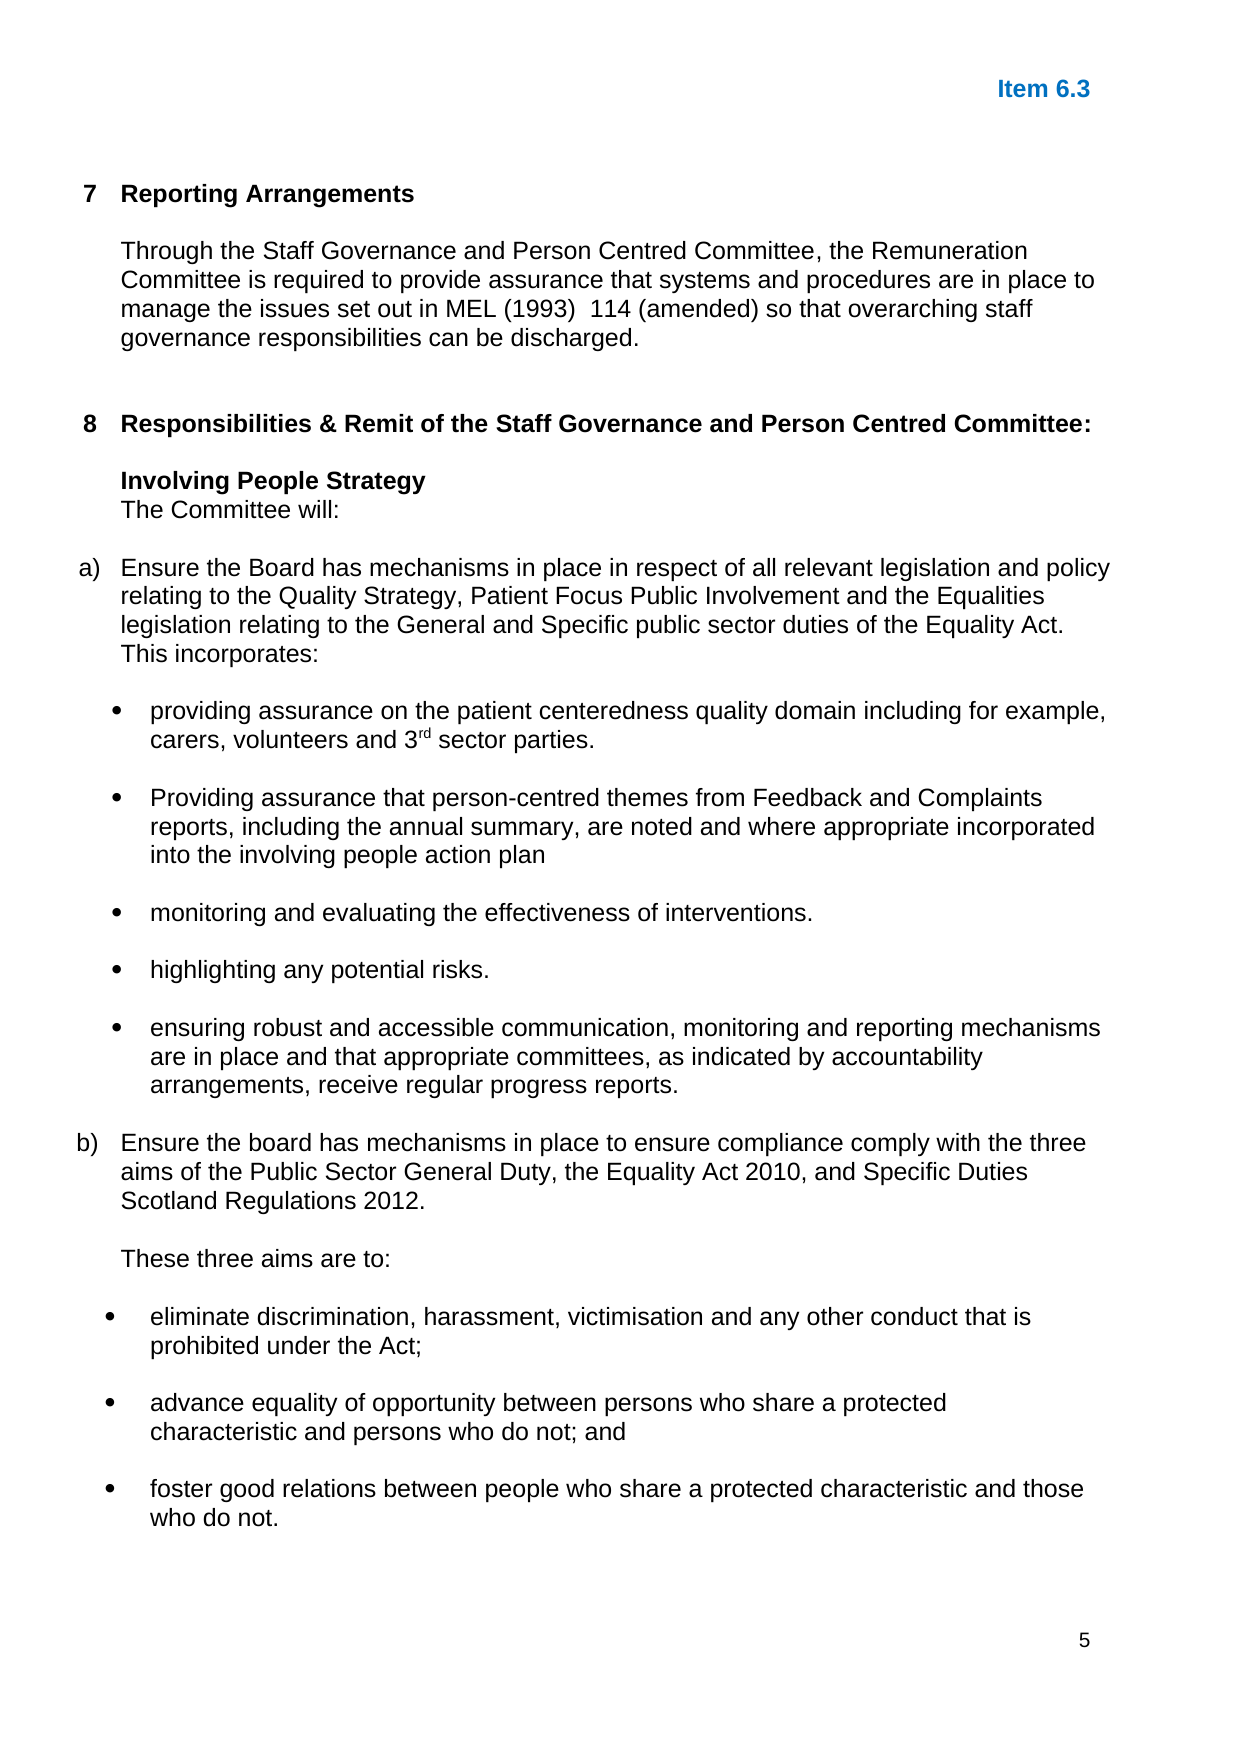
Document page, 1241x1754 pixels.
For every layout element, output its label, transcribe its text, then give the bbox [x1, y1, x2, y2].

list Ensure the Board has mechanisms in place in respect of all relevant legislation and policy relating to the Quality Strategy, Patient Focus Public Involvement and the Equalities legislation relating to the General and Specific public sector duties of the Equality Act. This incorporates: [78, 552, 1126, 667]
list Providing assurance that person-centred themes from Feedback and Complaints reports, including the annual summary, are noted and where appropriate incorporated into the involving people action plan [112, 783, 1126, 869]
list foster good relations between people who share a protected characteristic and those who do not. [106, 1474, 1090, 1532]
list ensuring robust and accessible communication, monitoring and reporting mechanisms are in place and that appropriate committees, as indicated by accountability arrangements, receive regular progress reports. [112, 1013, 1126, 1099]
text b) Ensure the board has mechanisms in place to ensure compliance comply with the three aims of the Public Sector General Duty, the Equality Act 2010, and Specific Duties Scotland Regulations 2012. [76, 1128, 1090, 1215]
text Involving People Strategy [120, 466, 1126, 495]
text The Committee will: [120, 495, 1126, 524]
text These three aims are to: [120, 1244, 1090, 1273]
text Through the Staff Governance and Person Centred Committee, the Remuneration Committee is required to provide assurance that systems and procedures are in place to manage the issues set out in MEL (1993) 114 (amended) so that overarching staff governance responsibilities can be discharged. [120, 236, 1126, 351]
list advance equality of opportunity between persons who share a protected characteristic and persons who do not; and [106, 1388, 1090, 1446]
list eliminate discrimination, harassment, victimisation and any other conduct that is prohibited under the Act; [106, 1302, 1090, 1359]
list providing assurance on the patient centeredness quality domain including for example, carers, volunteers and 3rd sector parties. [112, 696, 1126, 754]
list highlighting any potential risks. [112, 955, 1126, 984]
list Reporting Arrangements [83, 179, 1126, 207]
list Responsibilities & Remit of the Staff Governance and Person Centred Committee: [83, 409, 1126, 437]
list monitoring and evaluating the effectiveness of interventions. [112, 898, 1126, 927]
